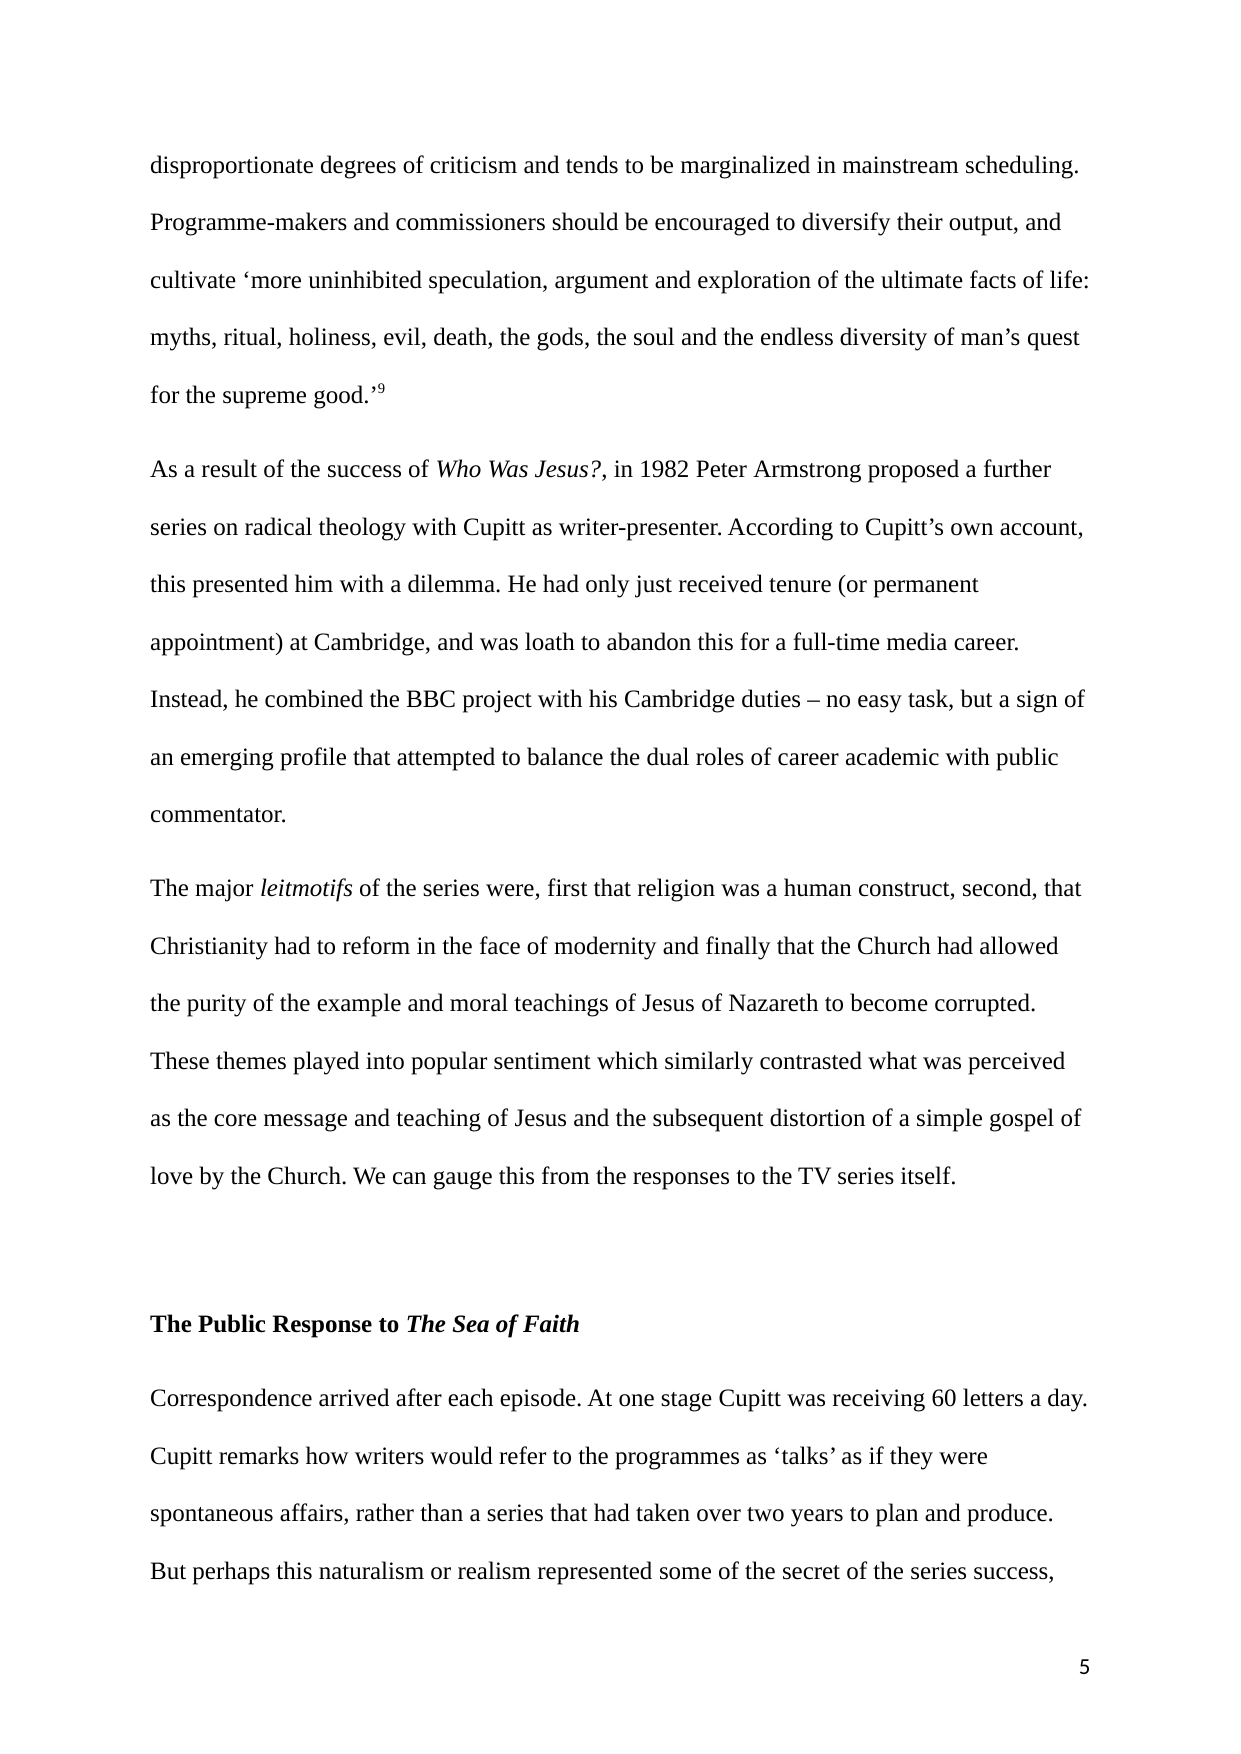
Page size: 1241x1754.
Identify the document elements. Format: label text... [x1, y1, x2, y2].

text The Public Response to The Sea of Faith [150, 1309, 1090, 1338]
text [150, 150, 1090, 409]
text As a result of the success of Who Was Jesus?, in 1982 Peter Armstrong proposed a further series on radical theology with Cupitt as writer-presenter. According to Cupitt’s own account, this presented him with a dilemma. He had only just received tenure (or permanent appointment) at Cambridge, and was loath to abandon this for a full-time media career. Instead, he combined the BBC project with his Cambridge duties – no easy task, but a sign of an emerging profile that attempted to balance the dual roles of career academic with public commentator. [150, 454, 1090, 828]
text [150, 1383, 1090, 1584]
text The major leitmotifs of the series were, first that religion was a human construct, second, that Christianity had to reform in the face of modernity and finally that the Church had allowed the purity of the example and moral teachings of Jesus of Nazareth to become corrupted. These themes played into popular sentiment which similarly contrasted what was perceived as the core message and teaching of Jesus and the subsequent distortion of a simple gospel of love by the Church. We can gauge this from the responses to the TV series itself. [150, 873, 1090, 1189]
